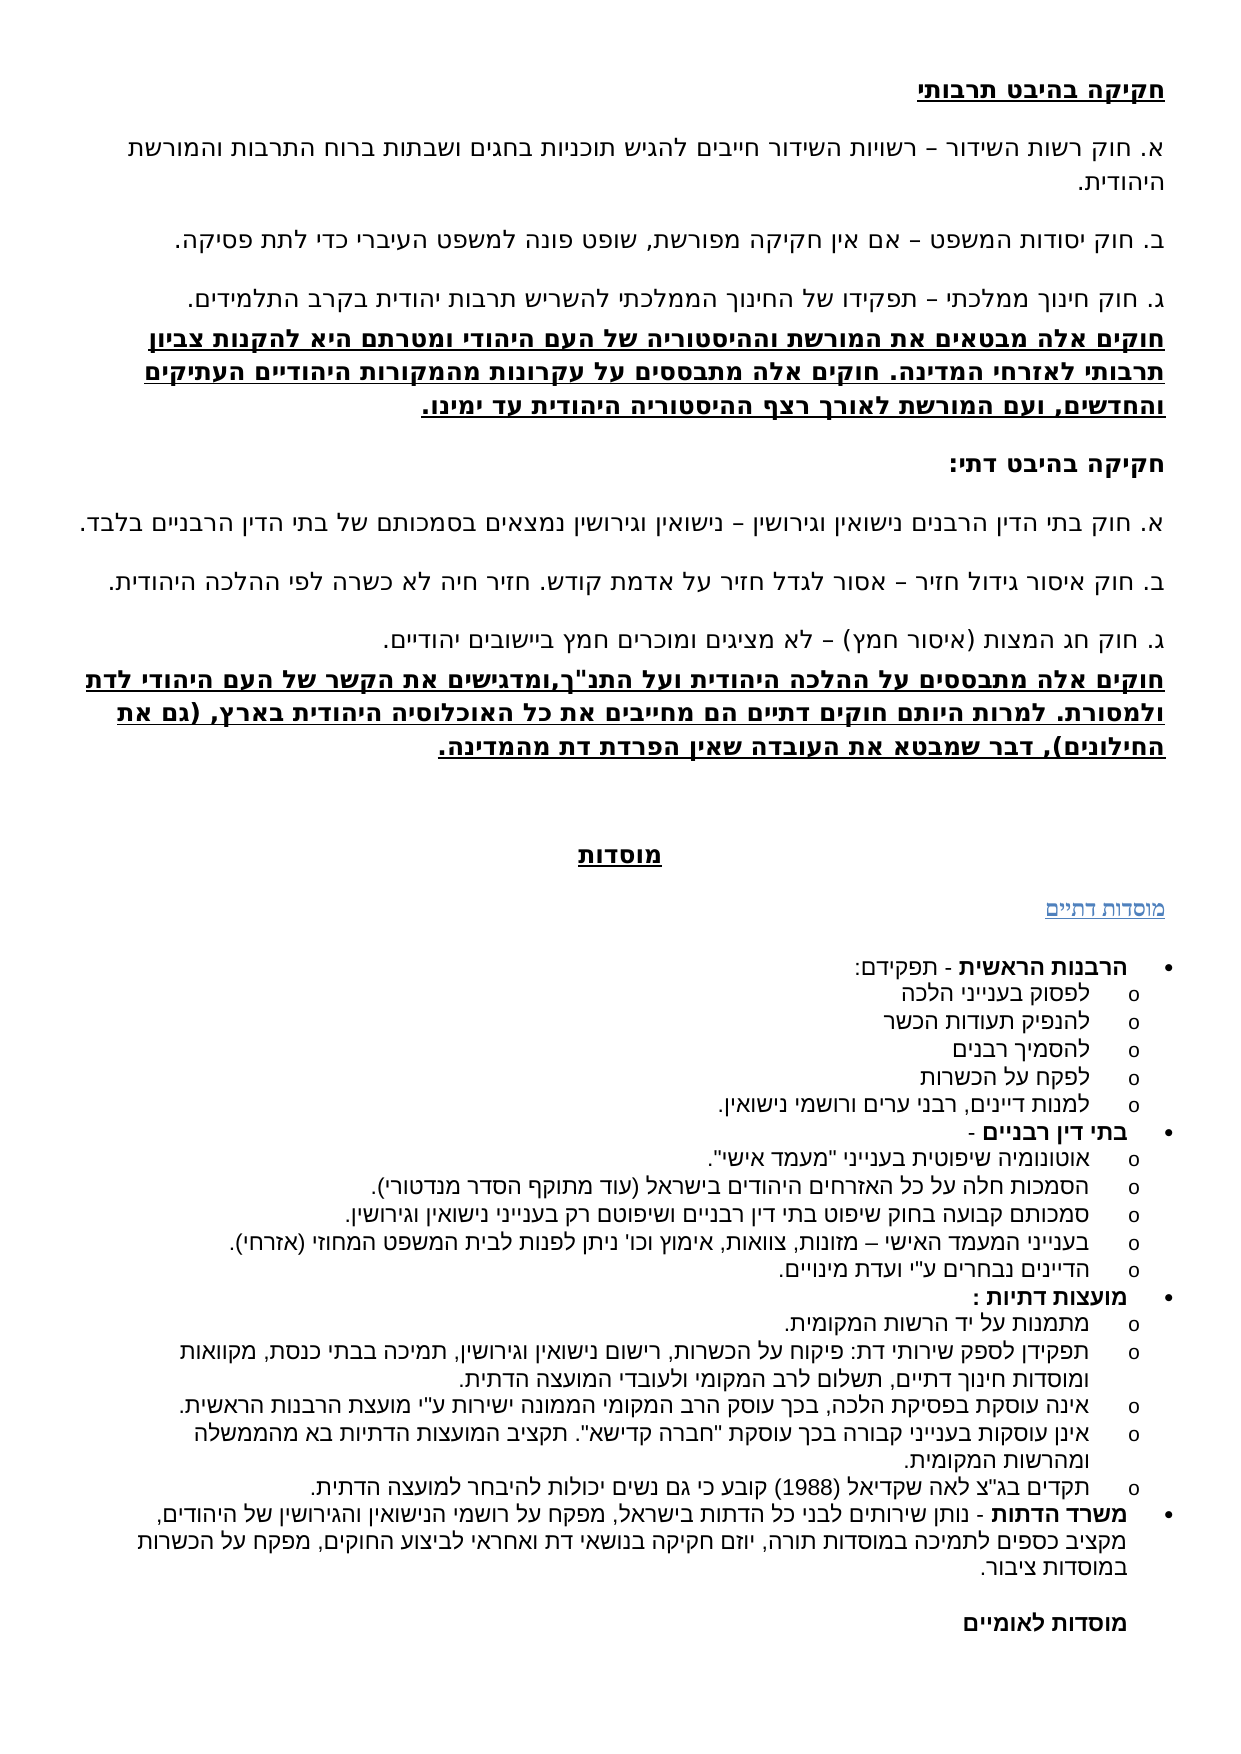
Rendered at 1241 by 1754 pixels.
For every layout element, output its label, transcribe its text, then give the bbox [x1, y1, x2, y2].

list אינה עוסקת בפסיקת הלכה, בכך עוסק הרב המקומי הממונה ישירות ע"י מועצת הרבנות הראשית. [150, 1392, 1128, 1420]
list לפסוק בענייני הלכה [150, 980, 1128, 1008]
subtitle ג. חוק חינוך ממלכתי – תפקידו של החינוך הממלכתי להשריש תרבות יהודית בקרב התלמידים. [75, 284, 1165, 313]
list הרבנות הראשית - תפקידם: [112, 954, 1165, 980]
subtitle ב. חוק יסודות המשפט – אם אין חקיקה מפורשת, שופט פונה למשפט העיברי כדי לתת פסיקה. [75, 226, 1165, 255]
list בענייני המעמד האישי – מזונות, צוואות, אימוץ וכו' ניתן לפנות לבית המשפט המחוזי (אזרחי). [150, 1228, 1128, 1256]
subtitle ב. חוק איסור גידול חזיר – אסור לגדל חזיר על אדמת קודש. חזיר חיה לא כשרה לפי ההלכה היהודית. [75, 567, 1165, 596]
list אינן עוסקות בענייני קבורה בכך עוסקת "חברה קדישא". תקציב המועצות הדתיות בא מהממשלה ומהרשות המקומית. [150, 1420, 1128, 1474]
list הדיינים נבחרים ע"י ועדת מינויים. [150, 1256, 1128, 1284]
text מוסדות [75, 840, 1165, 869]
text מוסדות לאומיים [112, 1610, 1128, 1636]
list סמכותם קבועה בחוק שיפוט בתי דין רבניים ושיפוטם רק בענייני נישואין וגירושין. [150, 1201, 1128, 1228]
list מתמנות על יד הרשות המקומית. [150, 1310, 1128, 1338]
list להנפיק תעודות הכשר [150, 1008, 1128, 1036]
list משרד הדתות - נותן שירותים לבני כל הדתות בישראל, מפקח על רושמי הנישואין והגירושין של היהודים, מקציב כספים לתמיכה במוסדות תורה, יוזם חקיקה בנושאי דת ואחראי לביצוע החוקים, מפקח על הכשרות במוסדות ציבור. [112, 1501, 1165, 1581]
subtitle א. חוק בתי הדין הרבנים נישואין וגירושין – נישואין וגירושין נמצאים בסמכותם של בתי הדין הרבניים בלבד. [75, 508, 1165, 537]
subtitle ג. חוק חג המצות (איסור חמץ) – לא מציגים ומוכרים חמץ ביישובים יהודיים. [75, 625, 1165, 654]
list להסמיך רבנים [150, 1036, 1128, 1063]
subtitle א. חוק רשות השידור – רשויות השידור חייבים להגיש תוכניות בחגים ושבתות ברוח התרבות והמורשת היהודית. [75, 133, 1165, 196]
list בתי דין רבניים - [112, 1119, 1165, 1145]
list מועצות דתיות : [112, 1284, 1165, 1310]
subtitle חקיקה בהיבט תרבותי [75, 75, 1165, 104]
list אוטונומיה שיפוטית בענייני "מעמד אישי". [150, 1145, 1128, 1173]
list למנות דיינים, רבני ערים ורושמי נישואין. [150, 1091, 1128, 1119]
subtitle מוסדות דתיים [75, 895, 1165, 921]
list תקדים בג"צ לאה שקדיאל (1988) קובע כי גם נשים יכולות להיבחר למועצה הדתית. [150, 1474, 1128, 1501]
list לפקח על הכשרות [150, 1063, 1128, 1091]
text חוקים אלה מתבססים על ההלכה היהודית ועל התנ"ך,ומדגישים את הקשר של העם היהודי לדת ולמסורת. למרות היותם חוקים דתיים הם מחייבים את כל האוכלוסיה היהודית בארץ, (גם את החילונים), דבר שמבטא את העובדה שאין הפרדת דת מהמדינה. [75, 665, 1165, 761]
text חוקים אלה מבטאים את המורשת וההיסטוריה של העם היהודי ומטרתם היא להקנות צביון תרבותי לאזרחי המדינה. חוקים אלה מתבססים על עקרונות מהמקורות היהודיים העתיקים והחדשים, ועם המורשת לאורך רצף ההיסטוריה היהודית עד ימינו. [75, 324, 1165, 420]
list הסמכות חלה על כל האזרחים היהודים בישראל (עוד מתוקף הסדר מנדטורי). [150, 1173, 1128, 1201]
subtitle חקיקה בהיבט דתי: [75, 449, 1165, 479]
list תפקידן לספק שירותי דת: פיקוח על הכשרות, רישום נישואין וגירושין, תמיכה בבתי כנסת, מקוואות ומוסדות חינוך דתיים, תשלום לרב המקומי ולעובדי המועצה הדתית. [150, 1338, 1128, 1392]
